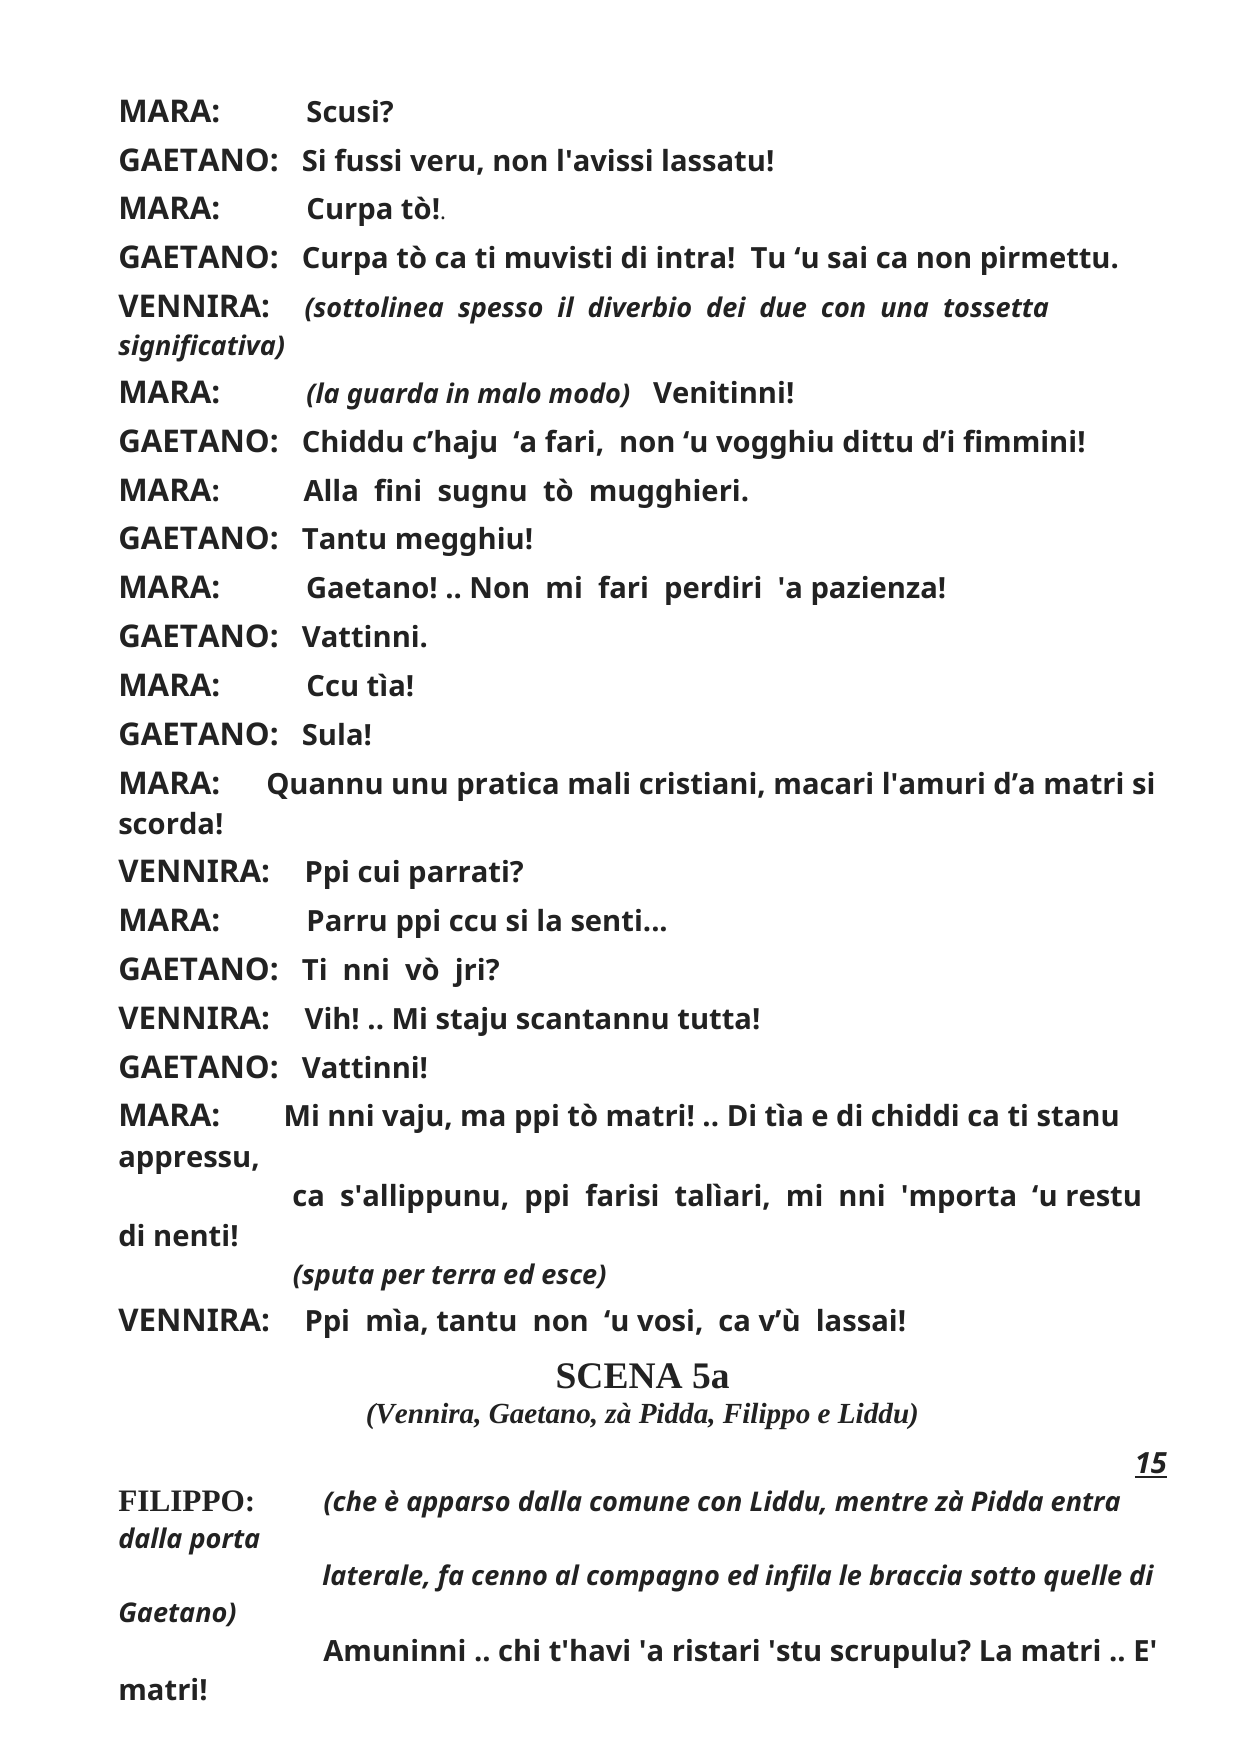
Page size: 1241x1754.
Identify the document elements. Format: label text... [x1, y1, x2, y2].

text laterale, fa cenno al compagno ed infila le braccia sotto quelle di Gaetano) [118, 1556, 1167, 1630]
text GAETANO: Curpa tò ca ti muvisti di intra! Tu ‘u sai ca non pirmettu. [118, 235, 1167, 278]
text GAETANO: Chiddu c’haju ‘a fari, non ‘u vogghiu dittu d’i fimmini! [118, 419, 1167, 461]
text MARA: Curpa tò!. [118, 186, 1167, 229]
text GAETANO: Si fussi veru, non l'avissi lassatu! [118, 137, 1167, 180]
text VENNIRA: Ppi cui parrati? [118, 849, 1167, 892]
text GAETANO: Ti nni vò jri? [118, 947, 1167, 989]
text MARA: Scusi? [118, 89, 1167, 131]
text ca s'allippunu, ppi farisi talìari, mi nni 'mporta ‘u restu di nenti! [118, 1176, 1167, 1255]
text GAETANO: Vattinni! [118, 1044, 1167, 1087]
text MARA: Alla fini sugnu tò mugghieri. [118, 467, 1167, 510]
text GAETANO: Tantu megghiu! [118, 516, 1167, 559]
text VENNIRA: Ppi mìa, tantu non ‘u vosi, ca v’ù lassai! [118, 1298, 1167, 1341]
text MARA: Parru ppi ccu si la senti... [118, 898, 1167, 941]
text (sputa per terra ed esce) [118, 1255, 1167, 1292]
text 15 [118, 1442, 1167, 1482]
text MARA: Quannu unu pratica mali cristiani, macari l'amuri d’a matri si scorda! [118, 761, 1167, 843]
text FILIPPO: (che è apparso dalla comune con Liddu, mentre zà Pidda entra dalla porta [118, 1482, 1167, 1556]
text (Vennira, Gaetano, zà Pidda, Filippo e Liddu) [118, 1396, 1167, 1430]
text MARA: Ccu tìa! [118, 663, 1167, 706]
text MARA: (la guarda in malo modo) Venitinni! [118, 370, 1167, 412]
text MARA: Mi nni vaju, ma ppi tò matri! .. Di tìa e di chiddi ca ti stanu appressu, [118, 1093, 1167, 1176]
text VENNIRA: Vih! .. Mi staju scantannu tutta! [118, 996, 1167, 1038]
text SCENA 5a [118, 1353, 1167, 1396]
text GAETANO: Sula! [118, 712, 1167, 754]
text VENNIRA: (sottolinea spesso il diverbio dei due con una tossetta significativa) [118, 284, 1167, 363]
text MARA: Gaetano! .. Non mi fari perdiri 'a pazienza! [118, 565, 1167, 608]
text Amuninni .. chi t'havi 'a ristari 'stu scrupulu? La matri .. E' matri! [118, 1630, 1167, 1709]
text GAETANO: Vattinni. [118, 614, 1167, 657]
